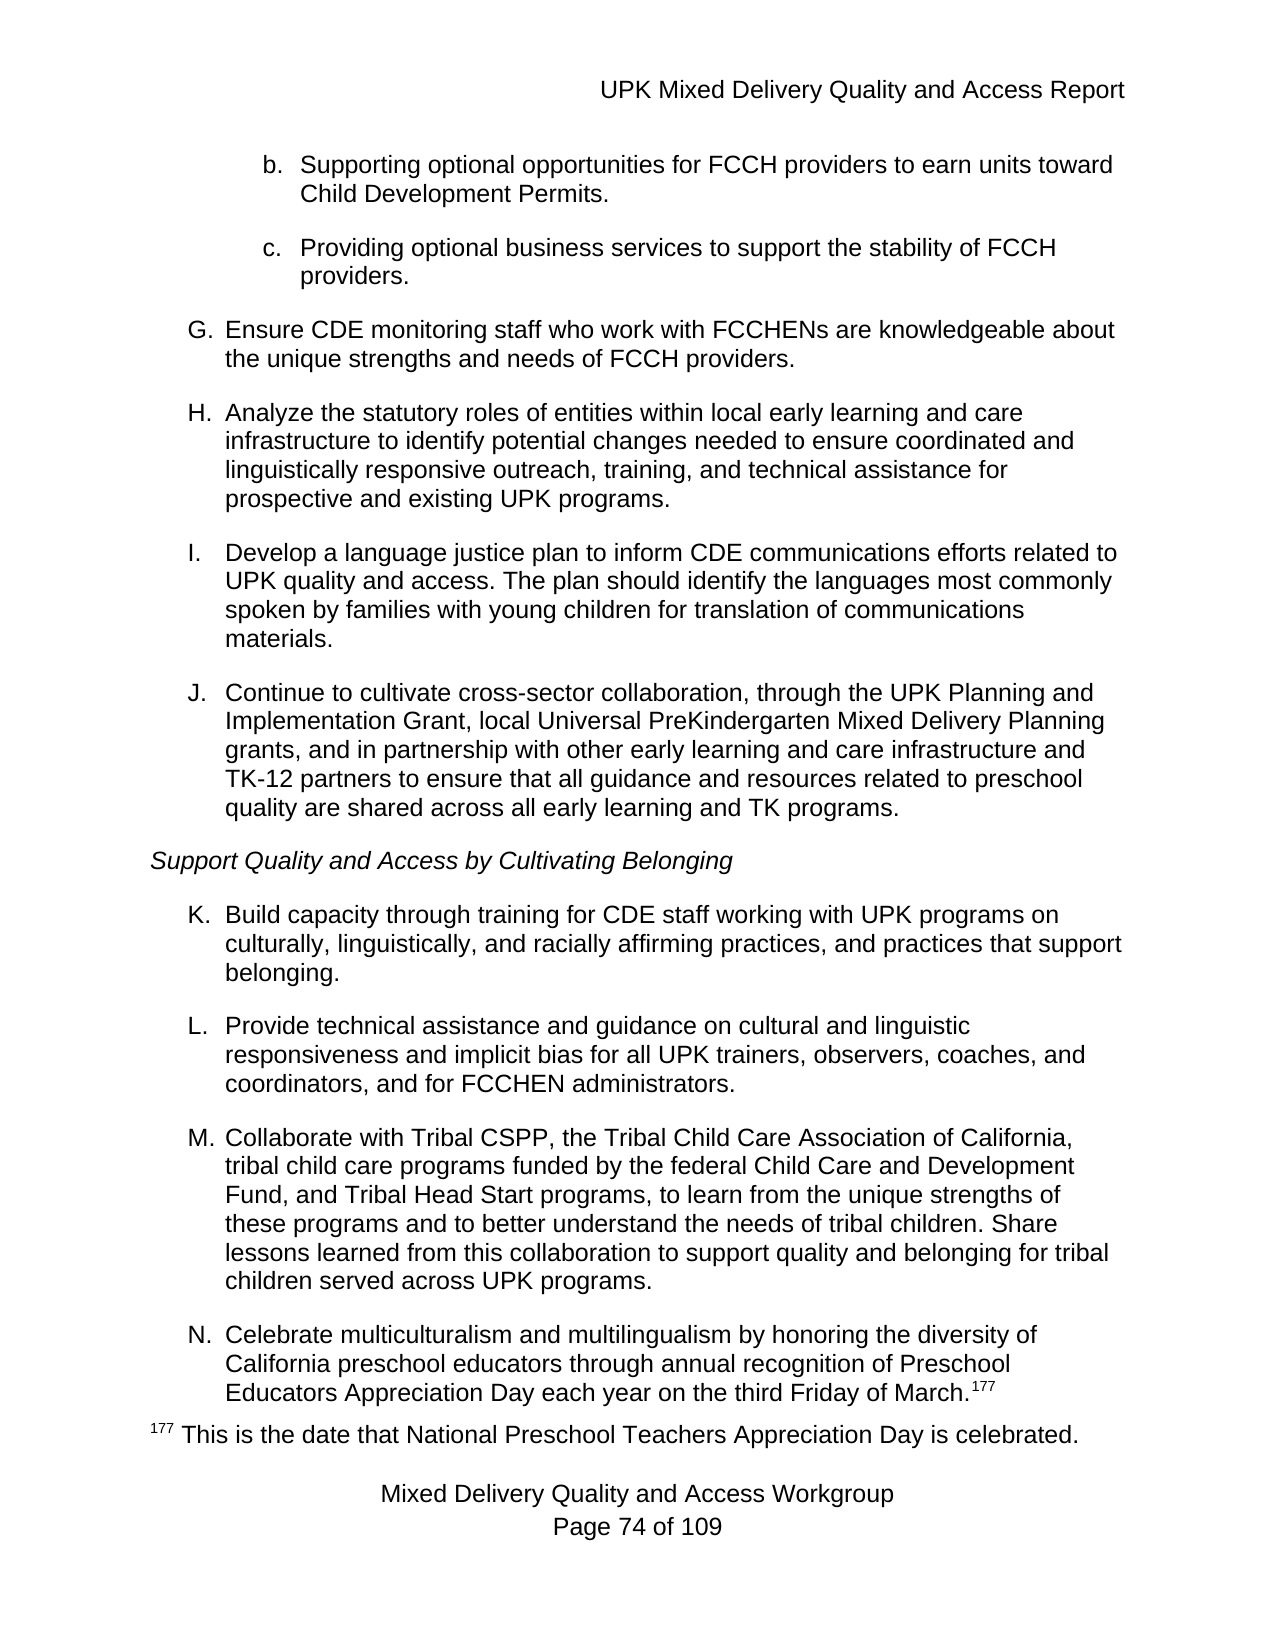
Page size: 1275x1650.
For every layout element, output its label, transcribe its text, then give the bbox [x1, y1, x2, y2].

list Analyze the statutory roles of entities within local early learning and care infrastructure to identify potential changes needed to ensure coordinated and linguistically responsive outreach, training, and technical assistance for prospective and existing UPK programs. [187, 397, 1125, 512]
list Ensure CDE monitoring staff who work with FCCHENs are knowledgeable about the unique strengths and needs of FCCH providers. [187, 315, 1125, 372]
subtitle Support Quality and Access by Cultivating Belonging [150, 846, 1125, 875]
list Build capacity through training for CDE staff working with UPK programs on culturally, linguistically, and racially affirming practices, and practices that support belonging. [187, 900, 1125, 986]
list Celebrate multiculturalism and multilingualism by honoring the diversity of California preschool educators through annual recognition of Preschool Educators Appreciation Day each year on the third Friday of March. [187, 1320, 1125, 1406]
list Develop a language justice plan to inform CDE communications efforts related to UPK quality and access. The plan should identify the languages most commonly spoken by families with young children for translation of communications materials. [187, 537, 1125, 652]
list Providing optional business services to support the stability of FCCH providers. [262, 232, 1125, 290]
list Provide technical assistance and guidance on cultural and linguistic responsiveness and implicit bias for all UPK trainers, observers, coaches, and coordinators, and for FCCHEN administrators. [187, 1011, 1125, 1097]
list Collaborate with Tribal CSPP, the Tribal Child Care Association of California, tribal child care programs funded by the federal Child Care and Development Fund, and Tribal Head Start programs, to learn from the unique strengths of these programs and to better understand the needs of tribal children. Share lessons learned from this collaboration to support quality and belonging for tribal children served across UPK programs. [187, 1122, 1125, 1295]
list Supporting optional opportunities for FCCH providers to earn units toward Child Development Permits. [262, 150, 1125, 207]
list Continue to cultivate cross-sector collaboration, through the UPK Planning and Implementation Grant, local Universal PreKindergarten Mixed Delivery Planning grants, and in partnership with other early learning and care infrastructure and TK-12 partners to ensure that all guidance and resources related to preschool quality are shared across all early learning and TK programs. [187, 677, 1125, 821]
